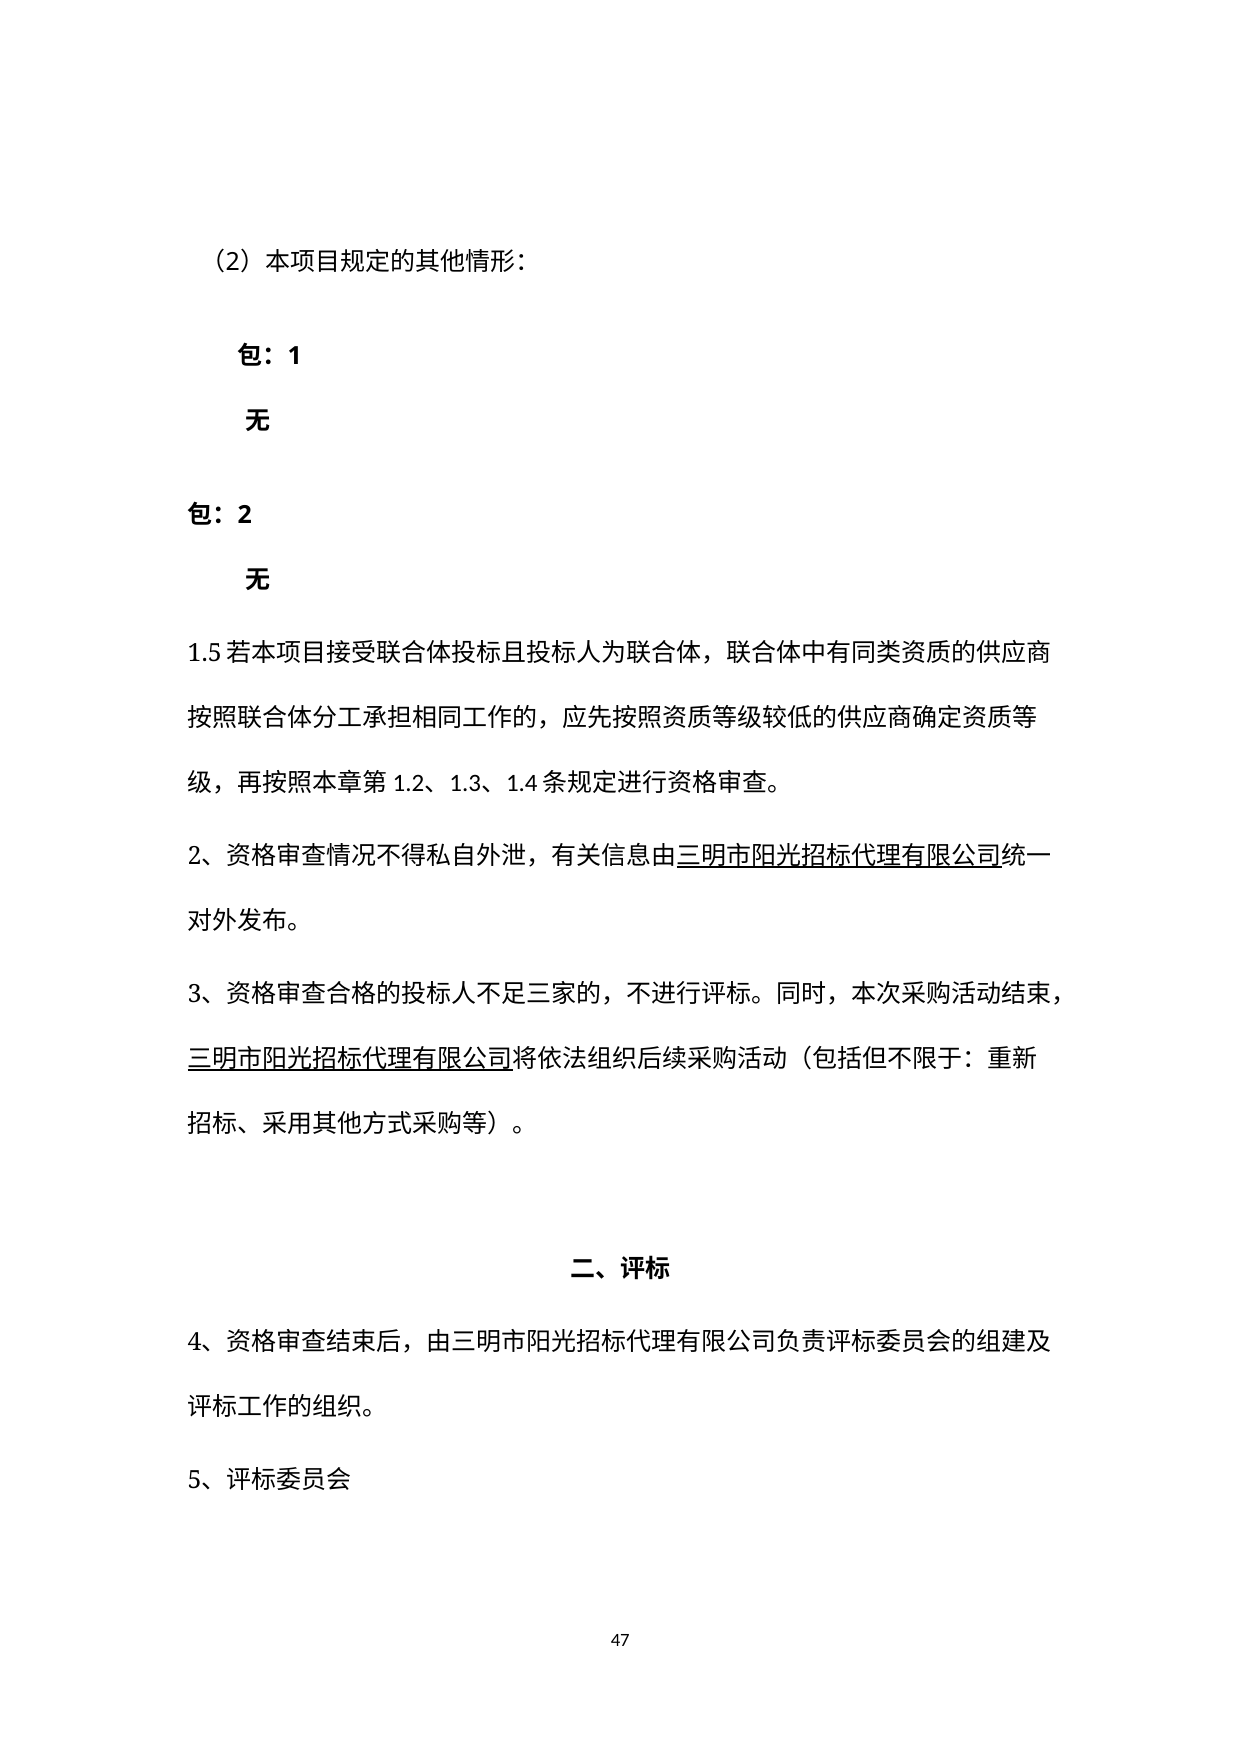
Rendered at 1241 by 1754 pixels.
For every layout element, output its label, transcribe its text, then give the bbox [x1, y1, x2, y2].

text 包：1 无 [187, 321, 1053, 451]
text 3、资格审查合格的投标人不足三家的，不进行评标。同时，本次采购活动结束，三明市阳光招标代理有限公司将依法组织后续采购活动（包括但不限于：重新招标、采用其他方式采购等）。 [187, 959, 1053, 1154]
text 二、评标 [187, 1234, 1053, 1299]
text 2、资格审查情况不得私自外泄，有关信息由三明市阳光招标代理有限公司统一对外发布。 [187, 821, 1053, 951]
text 4、资格审查结束后，由三明市阳光招标代理有限公司负责评标委员会的组建及评标工作的组织。 [187, 1307, 1053, 1437]
text （2）本项目规定的其他情形： [187, 162, 1053, 292]
text 1.5若本项目接受联合体投标且投标人为联合体，联合体中有同类资质的供应商按照联合体分工承担相同工作的，应先按照资质等级较低的供应商确定资质等级，再按照本章第1.2、1.3、1.4条规定进行资格审查。 [187, 618, 1053, 813]
text 5、评标委员会 [187, 1445, 1053, 1510]
text 包：2 无 [187, 480, 1053, 610]
